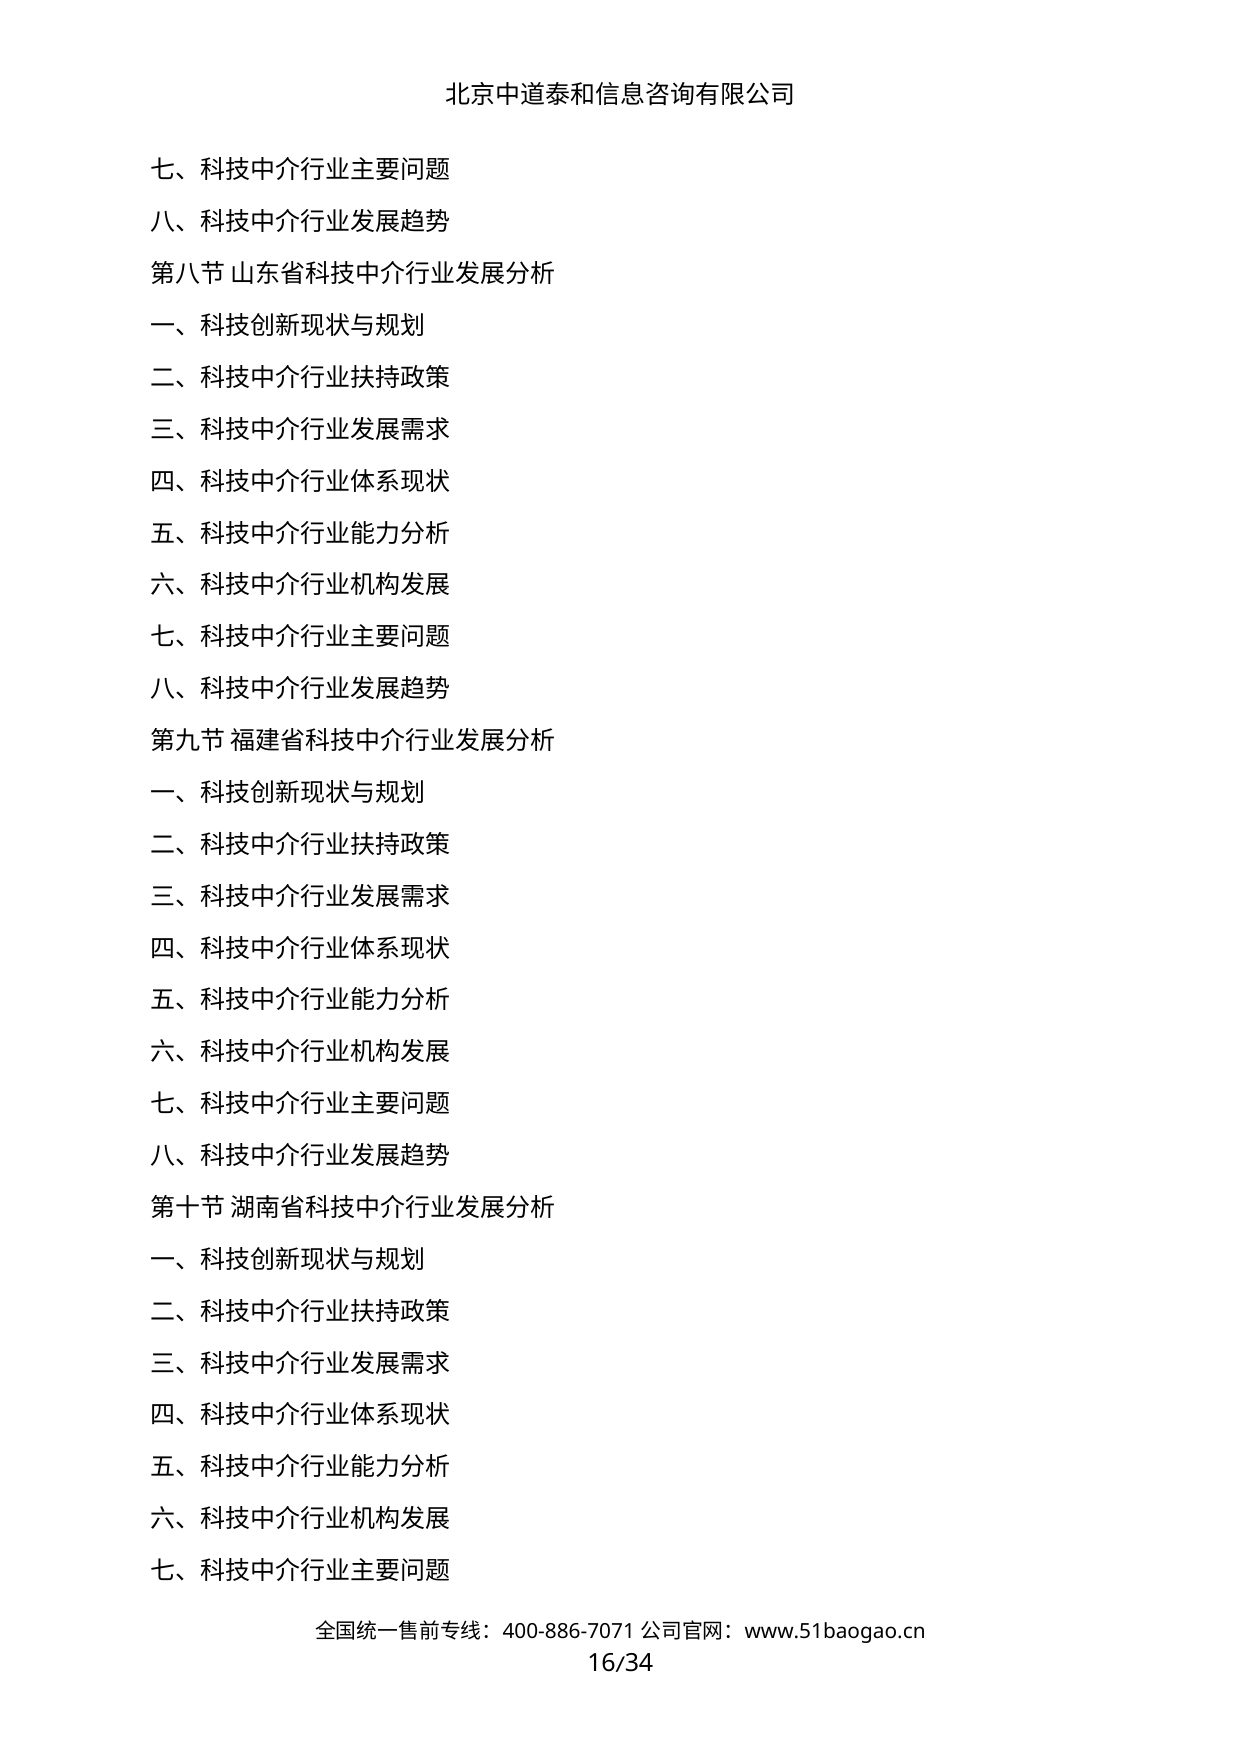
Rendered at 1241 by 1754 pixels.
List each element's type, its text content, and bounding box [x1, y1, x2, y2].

text 四、科技中介行业体系现状 [150, 1395, 1090, 1431]
text 七、科技中介行业主要问题 [150, 1551, 1090, 1587]
text 七、科技中介行业主要问题 [150, 617, 1090, 653]
text 六、科技中介行业机构发展 [150, 1032, 1090, 1068]
text 七、科技中介行业主要问题 [150, 150, 1090, 186]
text 三、科技中介行业发展需求 [150, 409, 1090, 446]
text 六、科技中介行业机构发展 [150, 565, 1090, 601]
text 五、科技中介行业能力分析 [150, 513, 1090, 549]
text 八、科技中介行业发展趋势 [150, 669, 1090, 705]
text 一、科技创新现状与规划 [150, 1239, 1090, 1276]
text 第九节 福建省科技中介行业发展分析 [150, 721, 1090, 757]
text 二、科技中介行业扶持政策 [150, 1291, 1090, 1327]
text 第八节 山东省科技中介行业发展分析 [150, 254, 1090, 290]
text 二、科技中介行业扶持政策 [150, 357, 1090, 394]
text 六、科技中介行业机构发展 [150, 1499, 1090, 1535]
text 七、科技中介行业主要问题 [150, 1084, 1090, 1120]
text 一、科技创新现状与规划 [150, 306, 1090, 342]
text 八、科技中介行业发展趋势 [150, 202, 1090, 238]
text 四、科技中介行业体系现状 [150, 928, 1090, 964]
text 三、科技中介行业发展需求 [150, 876, 1090, 912]
text 四、科技中介行业体系现状 [150, 461, 1090, 497]
text 三、科技中介行业发展需求 [150, 1343, 1090, 1379]
text 五、科技中介行业能力分析 [150, 980, 1090, 1016]
text 五、科技中介行业能力分析 [150, 1447, 1090, 1483]
text 二、科技中介行业扶持政策 [150, 824, 1090, 861]
text 八、科技中介行业发展趋势 [150, 1136, 1090, 1172]
text 第十节 湖南省科技中介行业发展分析 [150, 1187, 1090, 1224]
text 一、科技创新现状与规划 [150, 772, 1090, 809]
